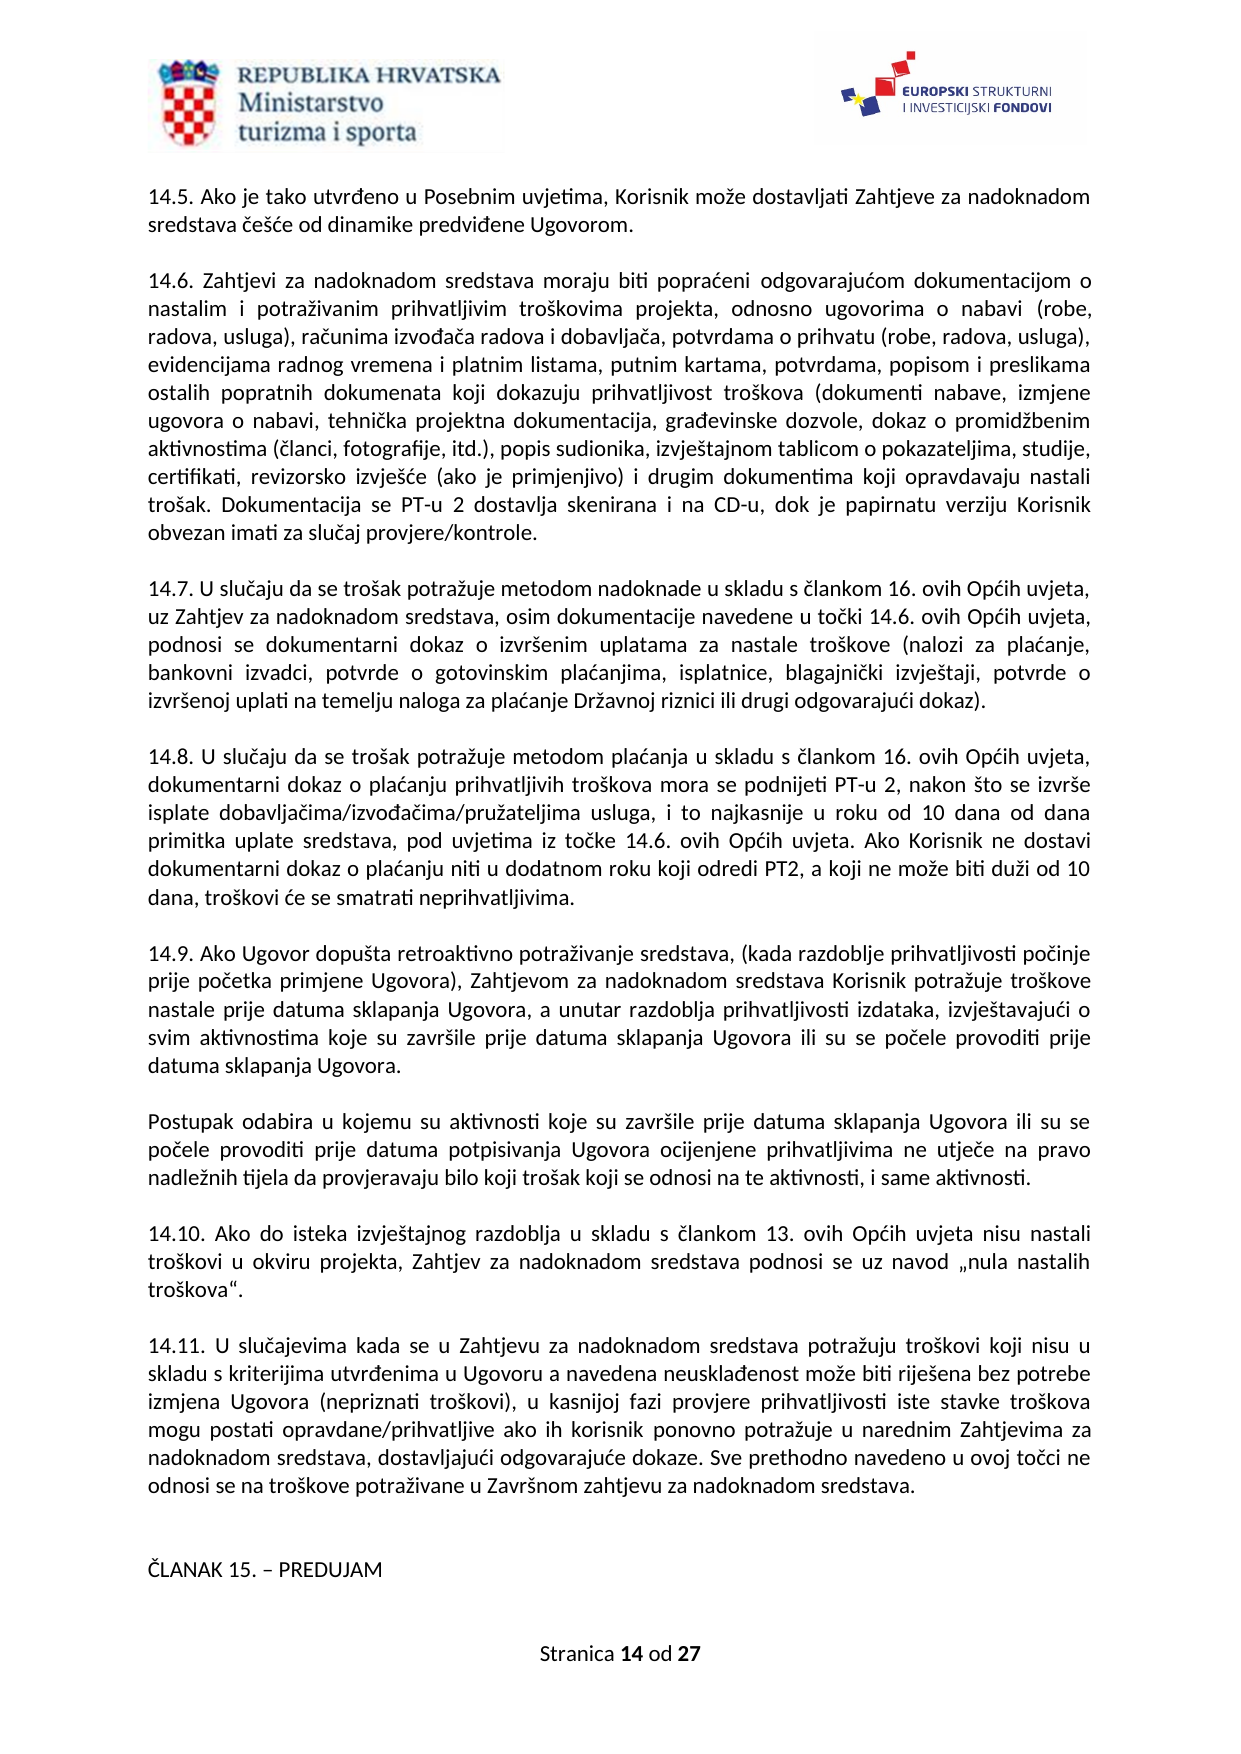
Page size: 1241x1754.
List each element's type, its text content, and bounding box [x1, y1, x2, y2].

text ČLANAK 15. – PREDUJAM [148, 1555, 1092, 1583]
text 14.7. U slučaju da se trošak potražuje metodom nadoknade u skladu s člankom 16. ovih Općih uvjeta, uz Zahtjev za nadoknadom sredstava, osim dokumentacije navedene u točki 14.6. ovih Općih uvjeta, podnosi se dokumentarni dokaz o izvršenim uplatama za nastale troškove (nalozi za plaćanje, bankovni izvadci, potvrde o gotovinskim plaćanjima, isplatnice, blagajnički izvještaji, potvrde o izvršenoj uplati na temelju naloga za plaćanje Državnoj riznici ili drugi odgovarajući dokaz). [148, 574, 1092, 714]
text 14.8. U slučaju da se trošak potražuje metodom plaćanja u skladu s člankom 16. ovih Općih uvjeta, dokumentarni dokaz o plaćanju prihvatljivih troškova mora se podnijeti PT-u 2, nakon što se izvrše isplate dobavljačima/izvođačima/pružateljima usluga, i to najkasnije u roku od 10 dana od dana primitka uplate sredstava, pod uvjetima iz točke 14.6. ovih Općih uvjeta. Ako Korisnik ne dostavi dokumentarni dokaz o plaćanju niti u dodatnom roku koji odredi PT2, a koji ne može biti duži od 10 dana, troškovi će se smatrati neprihvatljivima. [148, 742, 1092, 911]
text 14.11. U slučajevima kada se u Zahtjevu za nadoknadom sredstava potražuju troškovi koji nisu u skladu s kriterijima utvrđenima u Ugovoru a navedena neusklađenost može biti riješena bez potrebe izmjena Ugovora (nepriznati troškovi), u kasnijoj fazi provjere prihvatljivosti iste stavke troškova mogu postati opravdane/prihvatljive ako ih korisnik ponovno potražuje u narednim Zahtjevima za nadoknadom sredstava, dostavljajući odgovarajuće dokaze. Sve prethodno navedeno u ovoj točci ne odnosi se na troškove potraživane u Završnom zahtjevu za nadoknadom sredstava. [148, 1331, 1092, 1499]
picture [147, 59, 506, 154]
text 14.5. Ako je tako utvrđeno u Posebnim uvjetima, Korisnik može dostavljati Zahtjeve za nadoknadom sredstava češće od dinamike predviđene Ugovorom. [148, 182, 1092, 238]
text 14.6. Zahtjevi za nadoknadom sredstava moraju biti popraćeni odgovarajućom dokumentacijom o nastalim i potraživanim prihvatljivim troškovima projekta, odnosno ugovorima o nabavi (robe, radova, usluga), računima izvođača radova i dobavljača, potvrdama o prihvatu (robe, radova, usluga), evidencijama radnog vremena i platnim listama, putnim kartama, potvrdama, popisom i preslikama ostalih popratnih dokumenata koji dokazuju prihvatljivost troškova (dokumenti nabave, izmjene ugovora o nabavi, tehnička projektna dokumentacija, građevinske dozvole, dokaz o promidžbenim aktivnostima (članci, fotografije, itd.), popis sudionika, izvještajnom tablicom o pokazateljima, studije, certifikati, revizorsko izvješće (ako je primjenjivo) i drugim dokumentima koji opravdavaju nastali trošak. Dokumentacija se PT-u 2 dostavlja skenirana i na CD-u, dok je papirnatu verziju Korisnik obvezan imati za slučaj provjere/kontrole. [148, 266, 1092, 546]
text 14.9. Ako Ugovor dopušta retroaktivno potraživanje sredstava, (kada razdoblje prihvatljivosti počinje prije početka primjene Ugovora), Zahtjevom za nadoknadom sredstava Korisnik potražuje troškove nastale prije datuma sklapanja Ugovora, a unutar razdoblja prihvatljivosti izdataka, izvještavajući o svim aktivnostima koje su završile prije datuma sklapanja Ugovora ili su se počele provoditi prije datuma sklapanja Ugovora. [148, 939, 1092, 1079]
text Postupak odabira u kojemu su aktivnosti koje su završile prije datuma sklapanja Ugovora ili su se počele provoditi prije datuma potpisivanja Ugovora ocijenjene prihvatljivima ne utječe na pravo nadležnih tijela da provjeravaju bilo koji trošak koji se odnosi na te aktivnosti, i same aktivnosti. [148, 1107, 1092, 1191]
text 14.10. Ako do isteka izvještajnog razdoblja u skladu s člankom 13. ovih Općih uvjeta nisu nastali troškovi u okviru projekta, Zahtjev za nadoknadom sredstava podnosi se uz navod „nula nastalih troškova“. [148, 1219, 1092, 1303]
picture [812, 31, 1088, 144]
